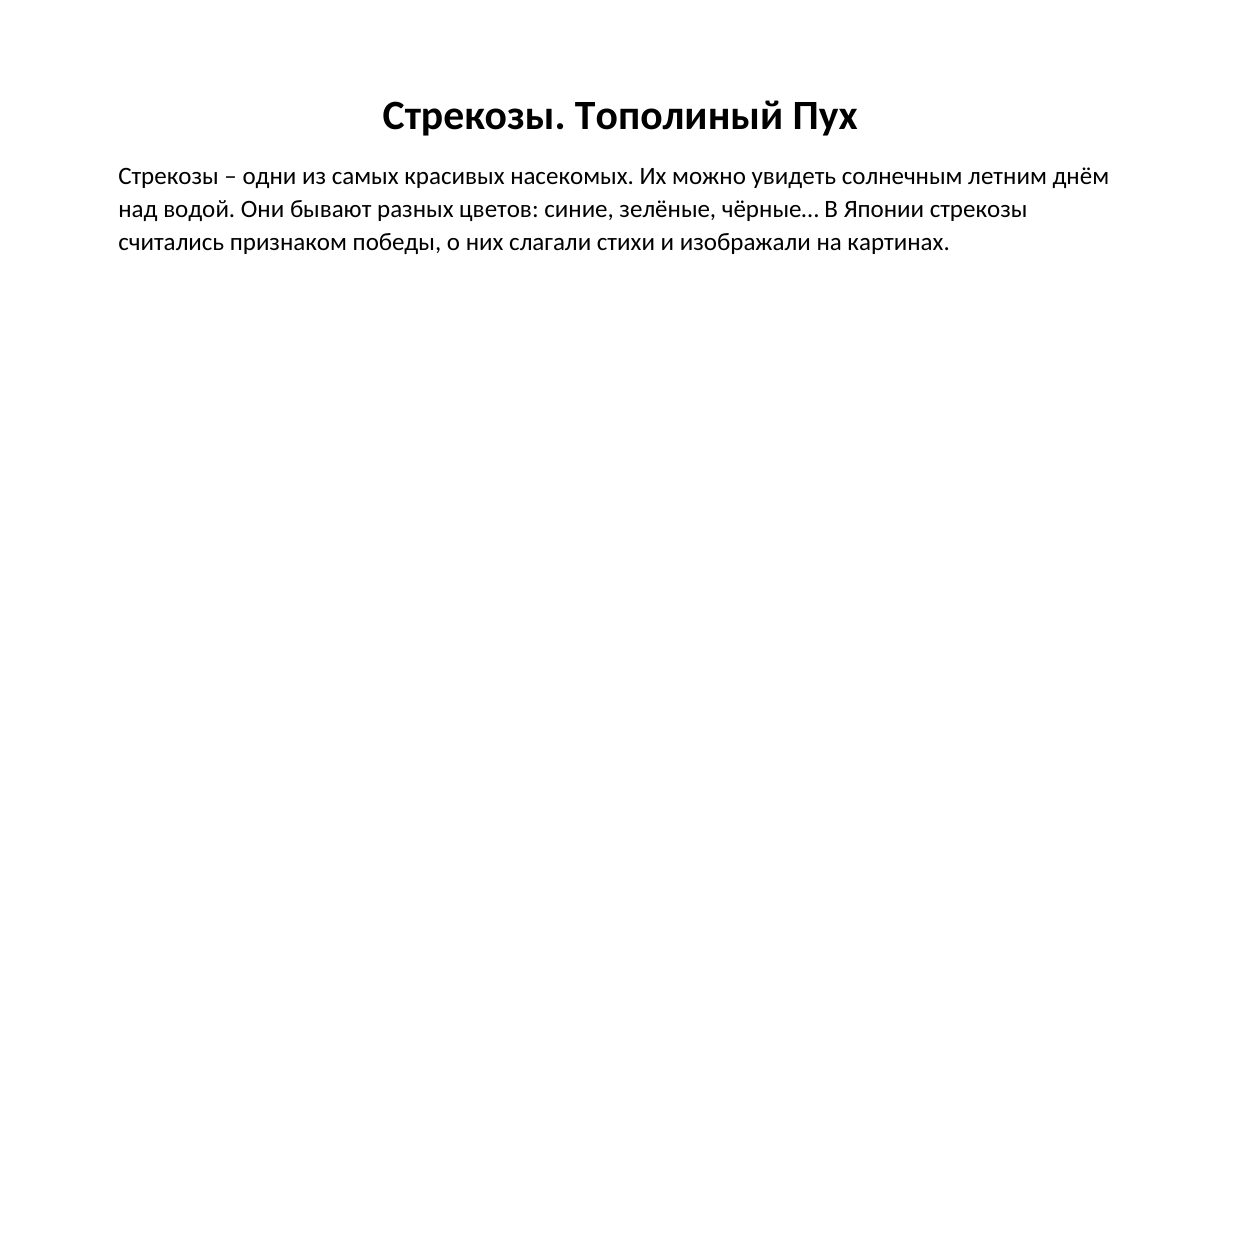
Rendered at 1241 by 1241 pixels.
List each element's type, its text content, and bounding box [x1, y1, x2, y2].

text Стрекозы. Тополиный Пух [118, 89, 1122, 139]
text Стрекозы – одни из самых красивых насекомых. Их можно увидеть солнечным летним днём над водой. Они бывают разных цветов: синие, зелёные, чёрные… В Японии стрекозы считались признаком победы, о них слагали стихи и изображали на картинах. [118, 160, 1122, 257]
